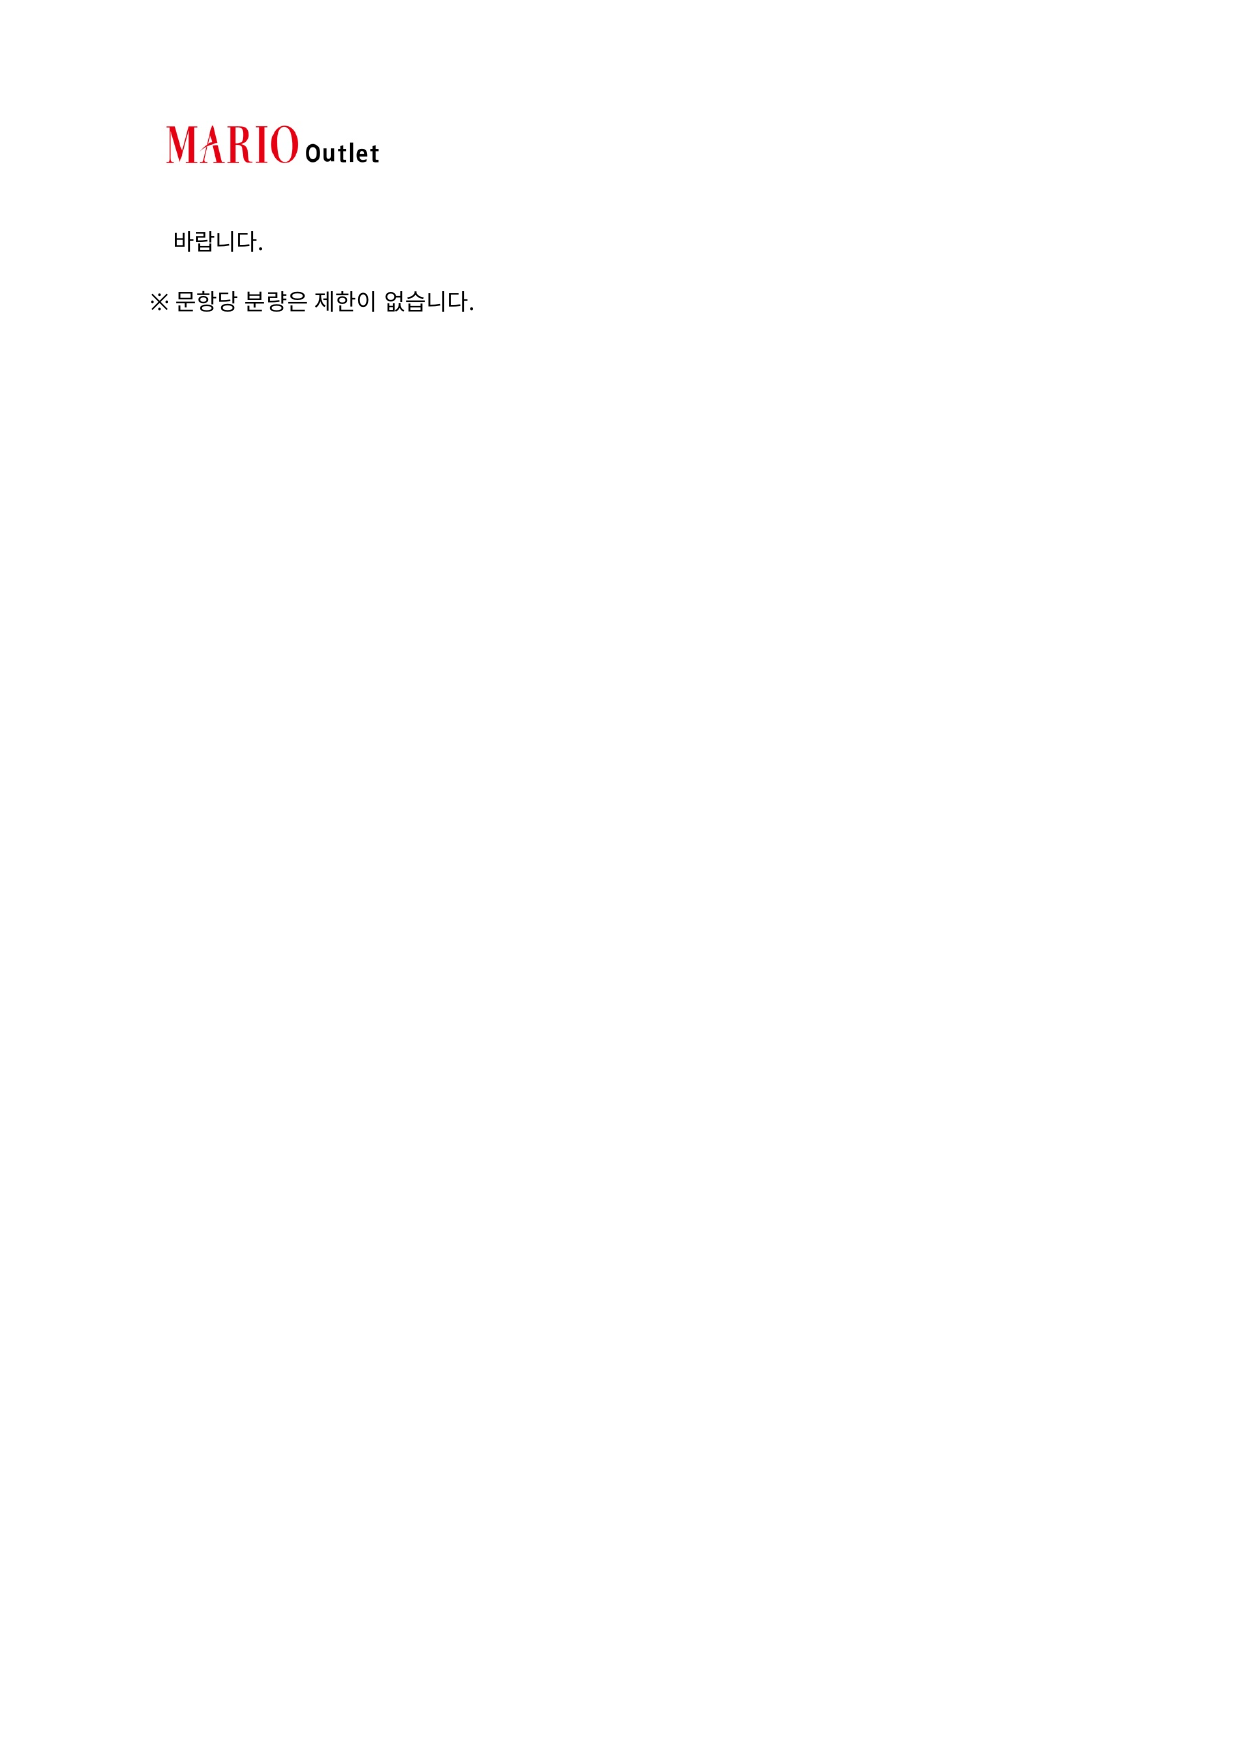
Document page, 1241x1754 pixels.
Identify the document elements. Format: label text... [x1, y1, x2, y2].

list ※ 파일명은 ‘마리오니 대학생 기자단 4기_이름’으로 저장하여 이메일로 첨부하여 보내주시기 바랍니다. [150, 224, 1090, 257]
picture [150, 88, 394, 200]
text ※ 문항당 분량은 제한이 없습니다. [150, 283, 1090, 317]
